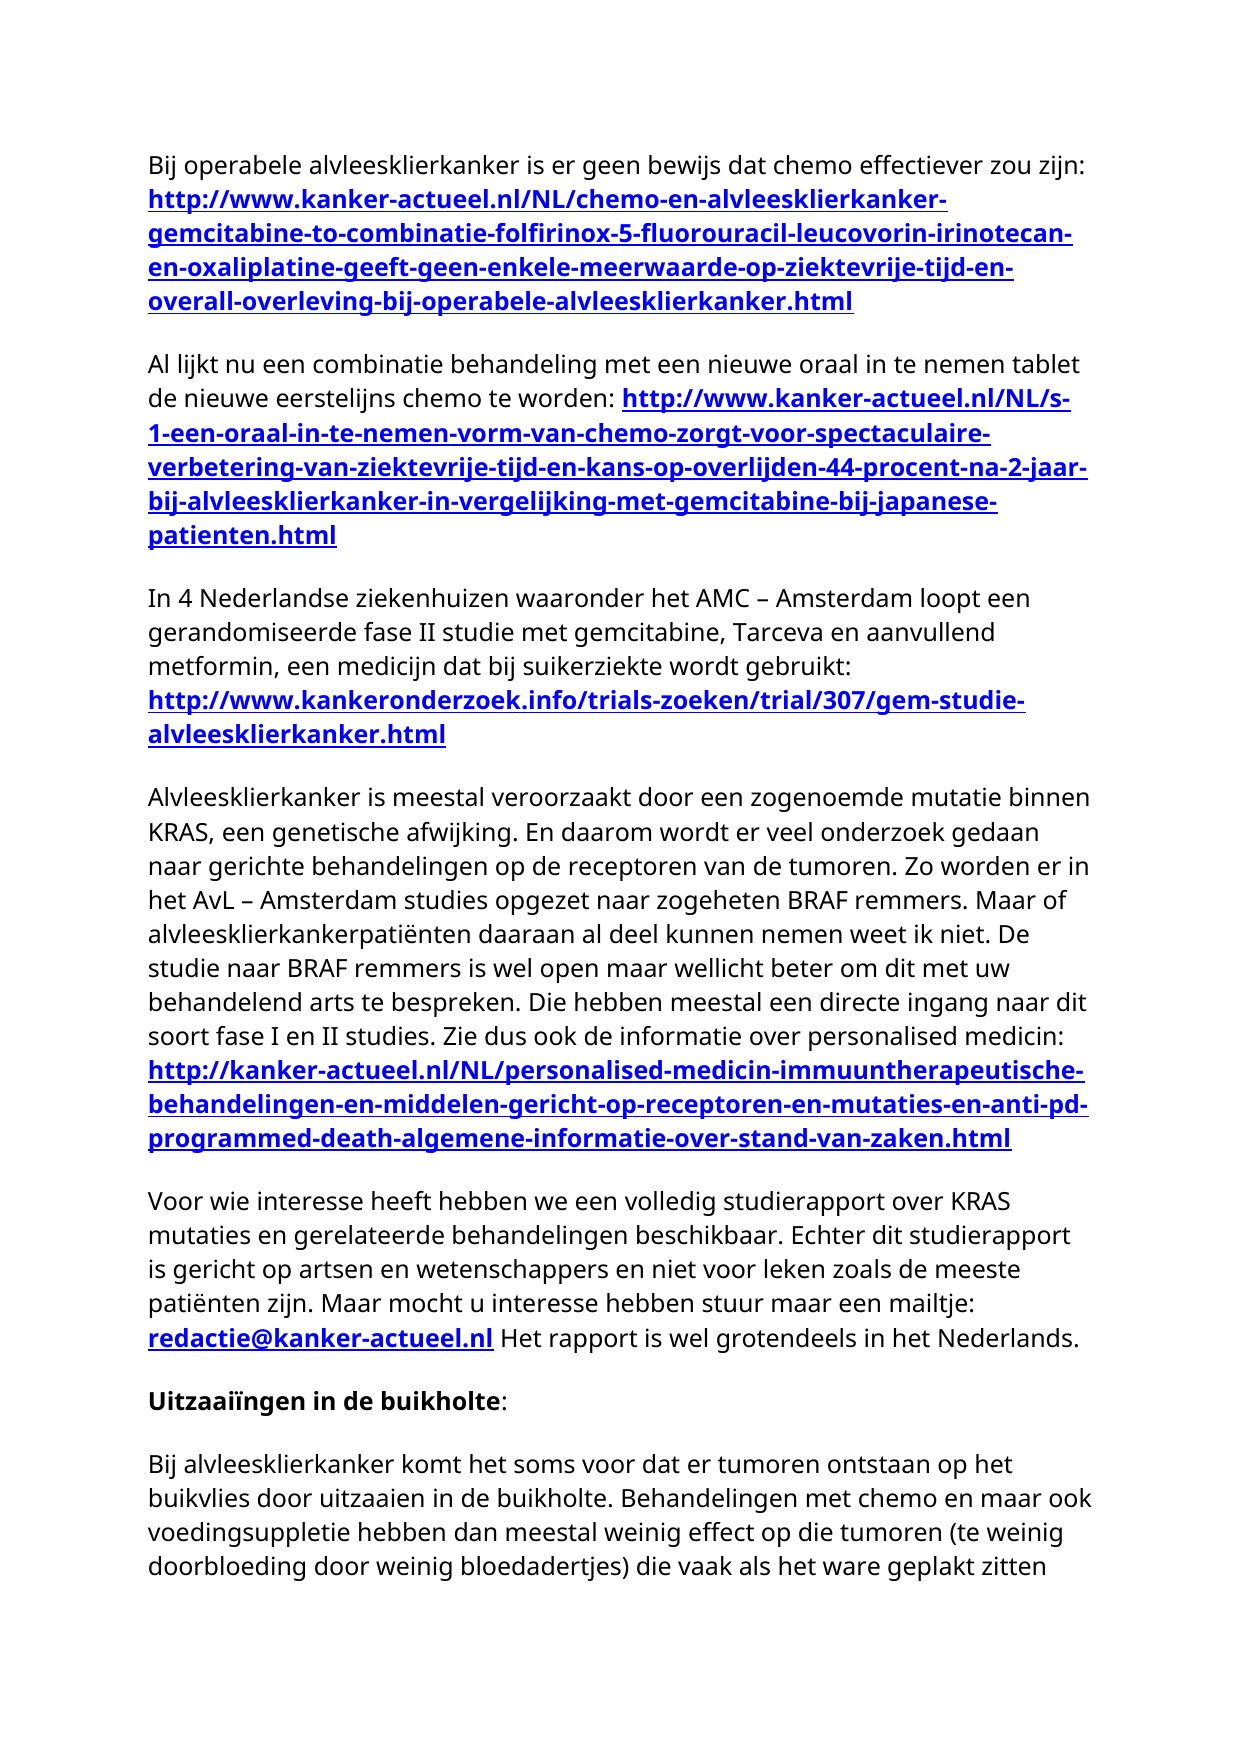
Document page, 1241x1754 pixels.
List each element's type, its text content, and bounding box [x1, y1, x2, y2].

text In 4 Nederlandse ziekenhuizen waaronder het AMC – Amsterdam loopt een gerandomiseerde fase II studie met gemcitabine, Tarceva en aanvullend metformin, een medicijn dat bij suikerziekte wordt gebruikt: http://www.kankeronderzoek.info/trials-zoeken/trial/307/gem-studie-alvleesklierkanker.html [148, 581, 1093, 751]
text Voor wie interesse heeft hebben we een volledig studierapport over KRAS mutaties en gerelateerde behandelingen beschikbaar. Echter dit studierapport is gericht op artsen en wetenschappers en niet voor leken zoals de meeste patiënten zijn. Maar mocht u interesse hebben stuur maar een mailtje: redactie@kanker-actueel.nl Het rapport is wel grotendeels in het Nederlands. [148, 1184, 1093, 1354]
text Bij operabele alvleesklierkanker is er geen bewijs dat chemo effectiever zou zijn: http://www.kanker-actueel.nl/NL/chemo-en-alvleesklierkanker-gemcitabine-to-combinatie-folfirinox-5-fluorouracil-leucovorin-irinotecan-en-oxaliplatine-geeft-geen-enkele-meerwaarde-op-ziektevrije-tijd-en-overall-overleving-bij-operabele-alvleesklierkanker.html [148, 148, 1093, 318]
text Al lijkt nu een combinatie behandeling met een nieuwe oraal in te nemen tablet de nieuwe eerstelijns chemo te worden: http://www.kanker-actueel.nl/NL/s-1-een-oraal-in-te-nemen-vorm-van-chemo-zorgt-voor-spectaculaire-verbetering-van-ziektevrije-tijd-en-kans-op-overlijden-44-procent-na-2-jaar-bij-alvleesklierkanker-in-vergelijking-met-gemcitabine-bij-japanese-patienten.html [148, 347, 1093, 551]
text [148, 1447, 1093, 1583]
text Uitzaaiïngen in de buikholte: [148, 1383, 1093, 1417]
text Alvleesklierkanker is meestal veroorzaakt door een zogenoemde mutatie binnen KRAS, een genetische afwijking. En daarom wordt er veel onderzoek gedaan naar gerichte behandelingen op de receptoren van de tumoren. Zo worden er in het AvL – Amsterdam studies opgezet naar zogeheten BRAF remmers. Maar of alvleesklierkankerpatiënten daaraan al deel kunnen nemen weet ik niet. De studie naar BRAF remmers is wel open maar wellicht beter om dit met uw behandelend arts te bespreken. Die hebben meestal een directe ingang naar dit soort fase I en II studies. Zie dus ook de informatie over personalised medicin: http://kanker-actueel.nl/NL/personalised-medicin-immuuntherapeutische-behandelingen-en-middelen-gericht-op-receptoren-en-mutaties-en-anti-pd-programmed-death-algemene-informatie-over-stand-van-zaken.html [148, 780, 1093, 1155]
